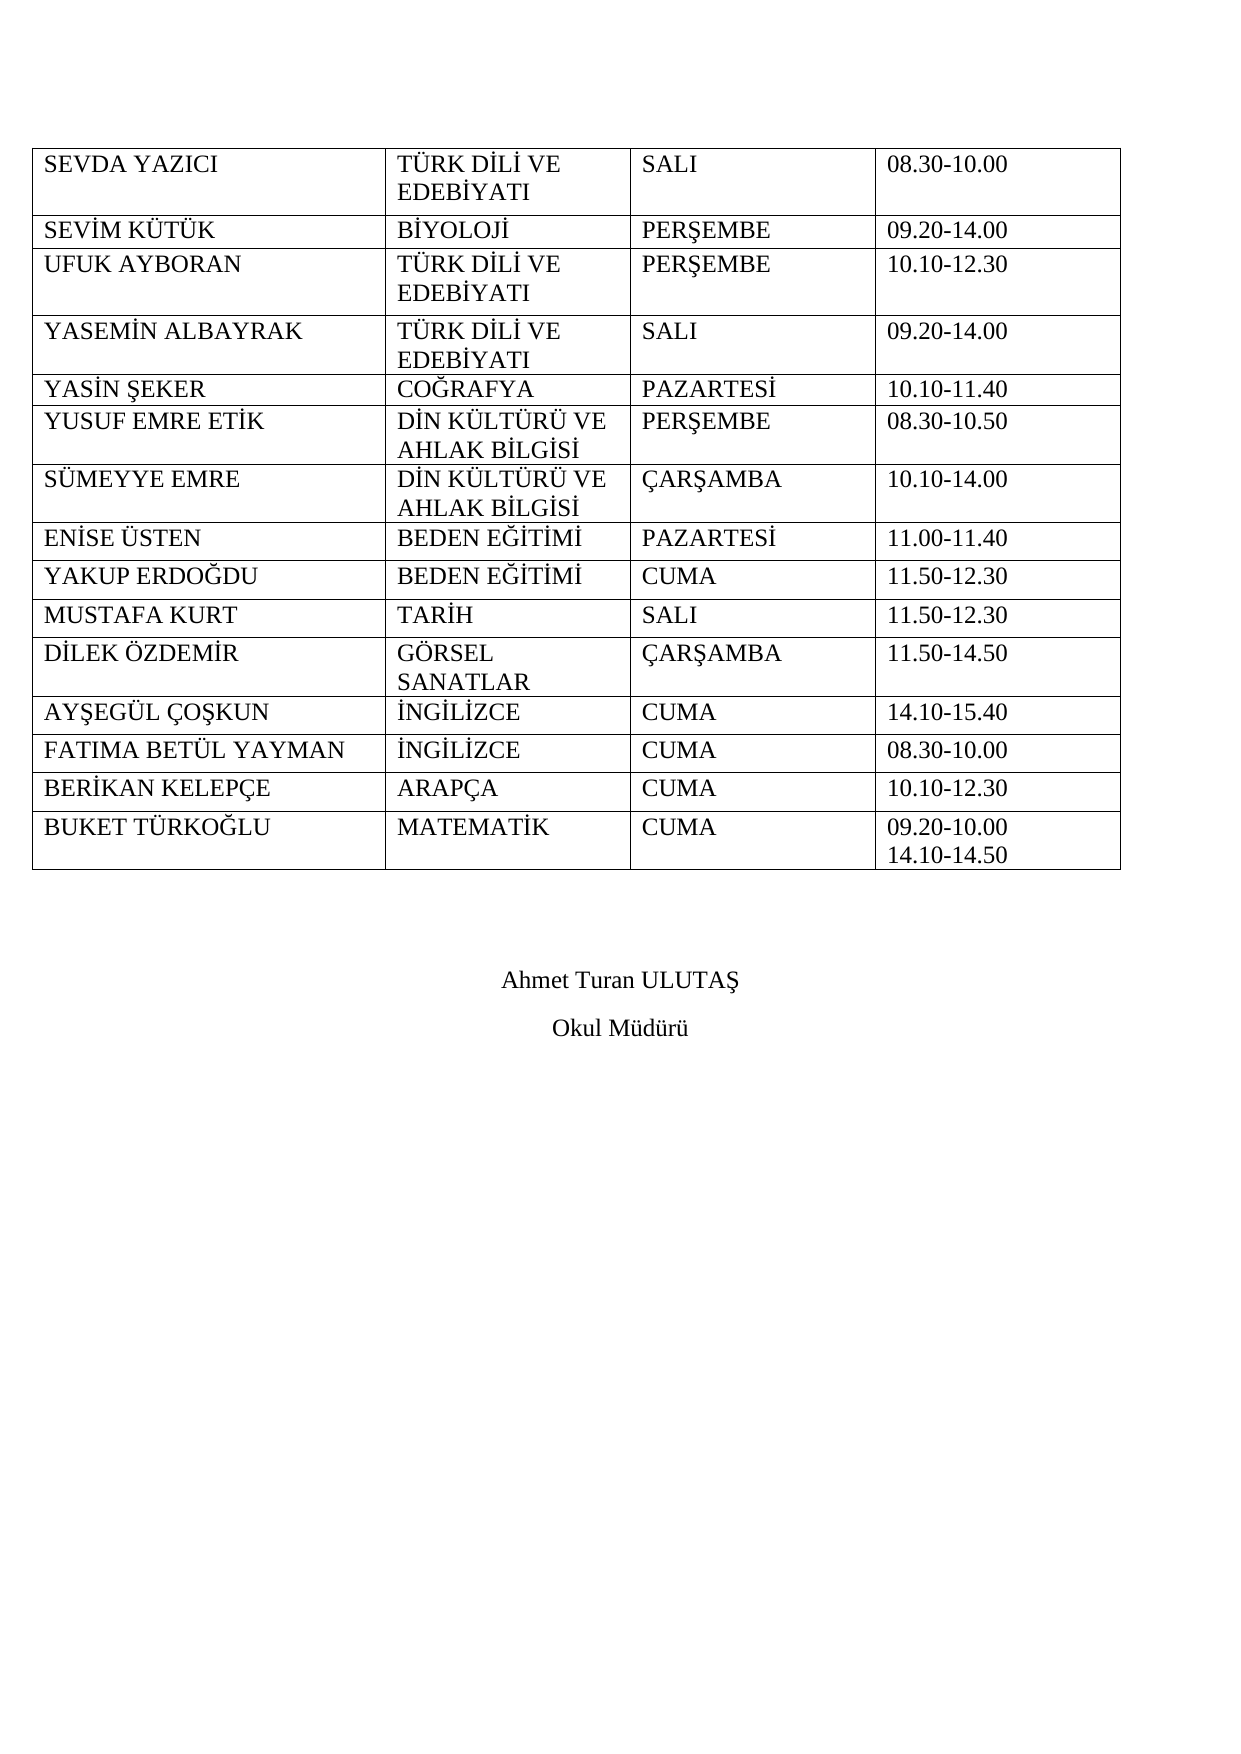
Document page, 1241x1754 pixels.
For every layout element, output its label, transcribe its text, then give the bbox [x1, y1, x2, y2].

table_cell 10.10-12.30 [876, 249, 1120, 315]
table_cell 11.50-12.30 [876, 600, 1120, 637]
table_cell BEDEN EĞİTİMİ [386, 561, 630, 599]
table_cell YAKUP ERDOĞDU [33, 561, 385, 599]
table_cell PERŞEMBE [631, 406, 875, 463]
table_cell FATIMA BETÜL YAYMAN [33, 735, 385, 772]
table_cell TÜRK DİLİ VE EDEBİYATI [386, 249, 630, 315]
table_cell İNGİLİZCE [386, 697, 630, 734]
table_cell 11.00-11.40 [876, 523, 1120, 560]
table_cell BERİKAN KELEPÇE [33, 773, 385, 811]
table_cell DİN KÜLTÜRÜ VE AHLAK BİLGİSİ [386, 465, 630, 522]
table_cell 08.30-10.00 [876, 735, 1120, 772]
table_cell 09.20-14.00 [876, 216, 1120, 248]
table_cell BEDEN EĞİTİMİ [386, 523, 630, 560]
table_cell CUMA [631, 561, 875, 599]
table_cell BUKET TÜRKOĞLU [33, 812, 385, 869]
table_cell GÖRSEL SANATLAR [386, 638, 630, 696]
table_cell SALI [631, 316, 875, 373]
table_cell TARİH [386, 600, 630, 637]
table_cell BİYOLOJİ [386, 216, 630, 248]
table_cell ENİSE ÜSTEN [33, 523, 385, 560]
table_cell CUMA [631, 812, 875, 869]
table_cell SÜMEYYE EMRE [33, 465, 385, 522]
text Ahmet Turan ULUTAŞ [148, 966, 1092, 994]
table_cell 09.20-14.00 [876, 316, 1120, 373]
table_cell SALI [631, 149, 875, 214]
table_cell TÜRK DİLİ VE EDEBİYATI [386, 316, 630, 373]
table_cell ÇARŞAMBA [631, 465, 875, 522]
table_cell PERŞEMBE [631, 216, 875, 248]
table_cell ÇARŞAMBA [631, 638, 875, 696]
table_cell 08.30-10.50 [876, 406, 1120, 463]
table_cell ARAPÇA [386, 773, 630, 811]
table_cell 11.50-14.50 [876, 638, 1120, 696]
table_cell DİLEK ÖZDEMİR [33, 638, 385, 696]
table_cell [386, 149, 630, 214]
table_cell CUMA [631, 697, 875, 734]
table_cell DİN KÜLTÜRÜ VE AHLAK BİLGİSİ [386, 406, 630, 463]
table_cell 10.10-14.00 [876, 465, 1120, 522]
table_cell PERŞEMBE [631, 249, 875, 315]
table_cell İNGİLİZCE [386, 735, 630, 772]
table_cell 10.10-12.30 [876, 773, 1120, 811]
table_cell 09.20-10.00 14.10-14.50 [876, 812, 1120, 869]
table_cell COĞRAFYA [386, 375, 630, 405]
table_cell SALI [631, 600, 875, 637]
table_cell CUMA [631, 735, 875, 772]
table_cell CUMA [631, 773, 875, 811]
table_cell SEVİM KÜTÜK [33, 216, 385, 248]
table_cell 10.10-11.40 [876, 375, 1120, 405]
table_cell UFUK AYBORAN [33, 249, 385, 315]
table_cell 14.10-15.40 [876, 697, 1120, 734]
table_cell YASEMİN ALBAYRAK [33, 316, 385, 373]
table_cell YUSUF EMRE ETİK [33, 406, 385, 463]
table_cell MATEMATİK [386, 812, 630, 869]
table_cell SEVDA YAZICI [33, 149, 385, 214]
table_cell PAZARTESİ [631, 523, 875, 560]
table_cell AYŞEGÜL ÇOŞKUN [33, 697, 385, 734]
table_cell YASİN ŞEKER [33, 375, 385, 405]
text Okul Müdürü [148, 1013, 1092, 1042]
table_cell 11.50-12.30 [876, 561, 1120, 599]
table_cell MUSTAFA KURT [33, 600, 385, 637]
table_cell 08.30-10.00 [876, 149, 1120, 214]
table_cell PAZARTESİ [631, 375, 875, 405]
